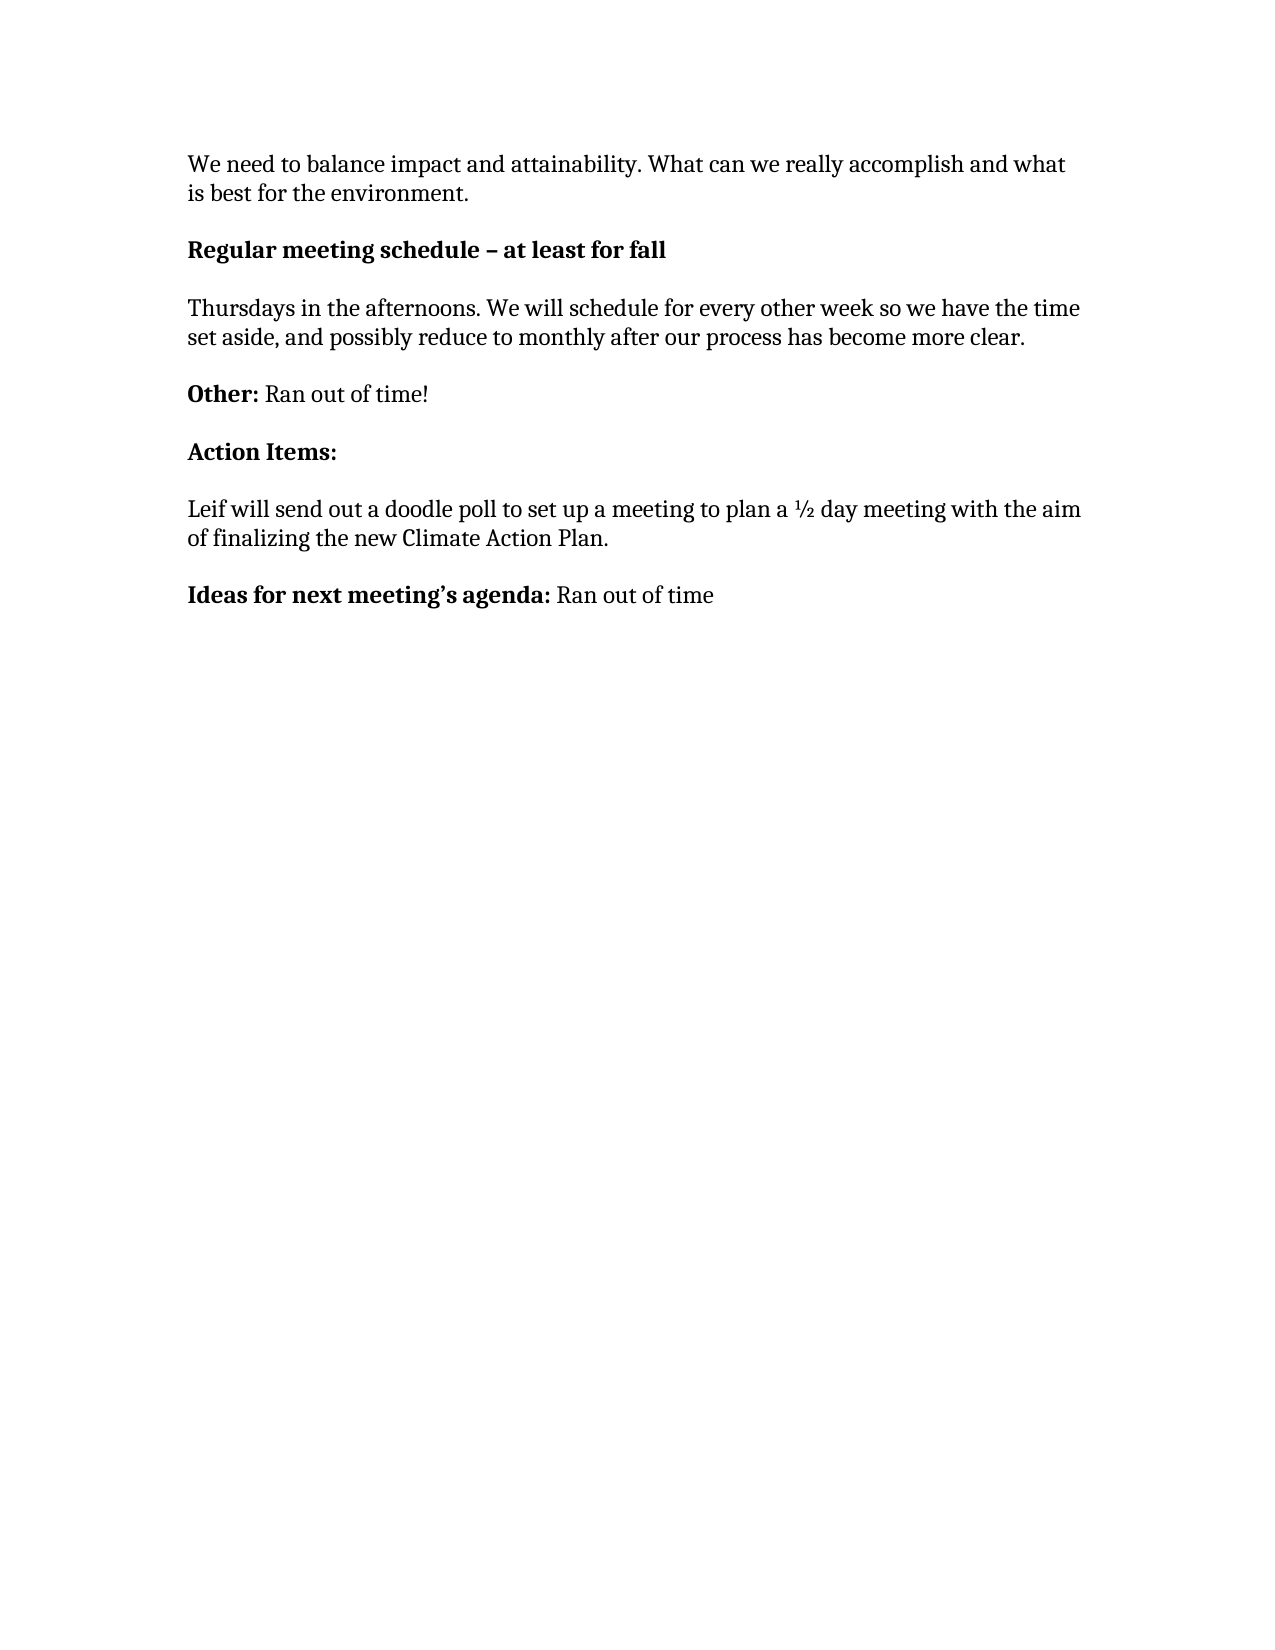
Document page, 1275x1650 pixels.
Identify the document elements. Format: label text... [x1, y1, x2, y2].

text Action Items: [187, 437, 1087, 466]
text Leif will send out a doodle poll to set up a meeting to plan a ½ day meeting with the aim of finalizing the new Climate Action Plan. [187, 495, 1087, 552]
text Regular meeting schedule – at least for fall [187, 236, 1087, 265]
text Ideas for next meeting’s agenda: Ran out of time [187, 581, 1087, 610]
text Thursdays in the afternoons. We will schedule for every other week so we have the time set aside, and possibly reduce to monthly after our process has become more clear. [187, 294, 1087, 351]
text We need to balance impact and attainability. What can we really accomplish and what is best for the environment. [187, 150, 1087, 207]
text Other: Ran out of time! [187, 380, 1087, 409]
